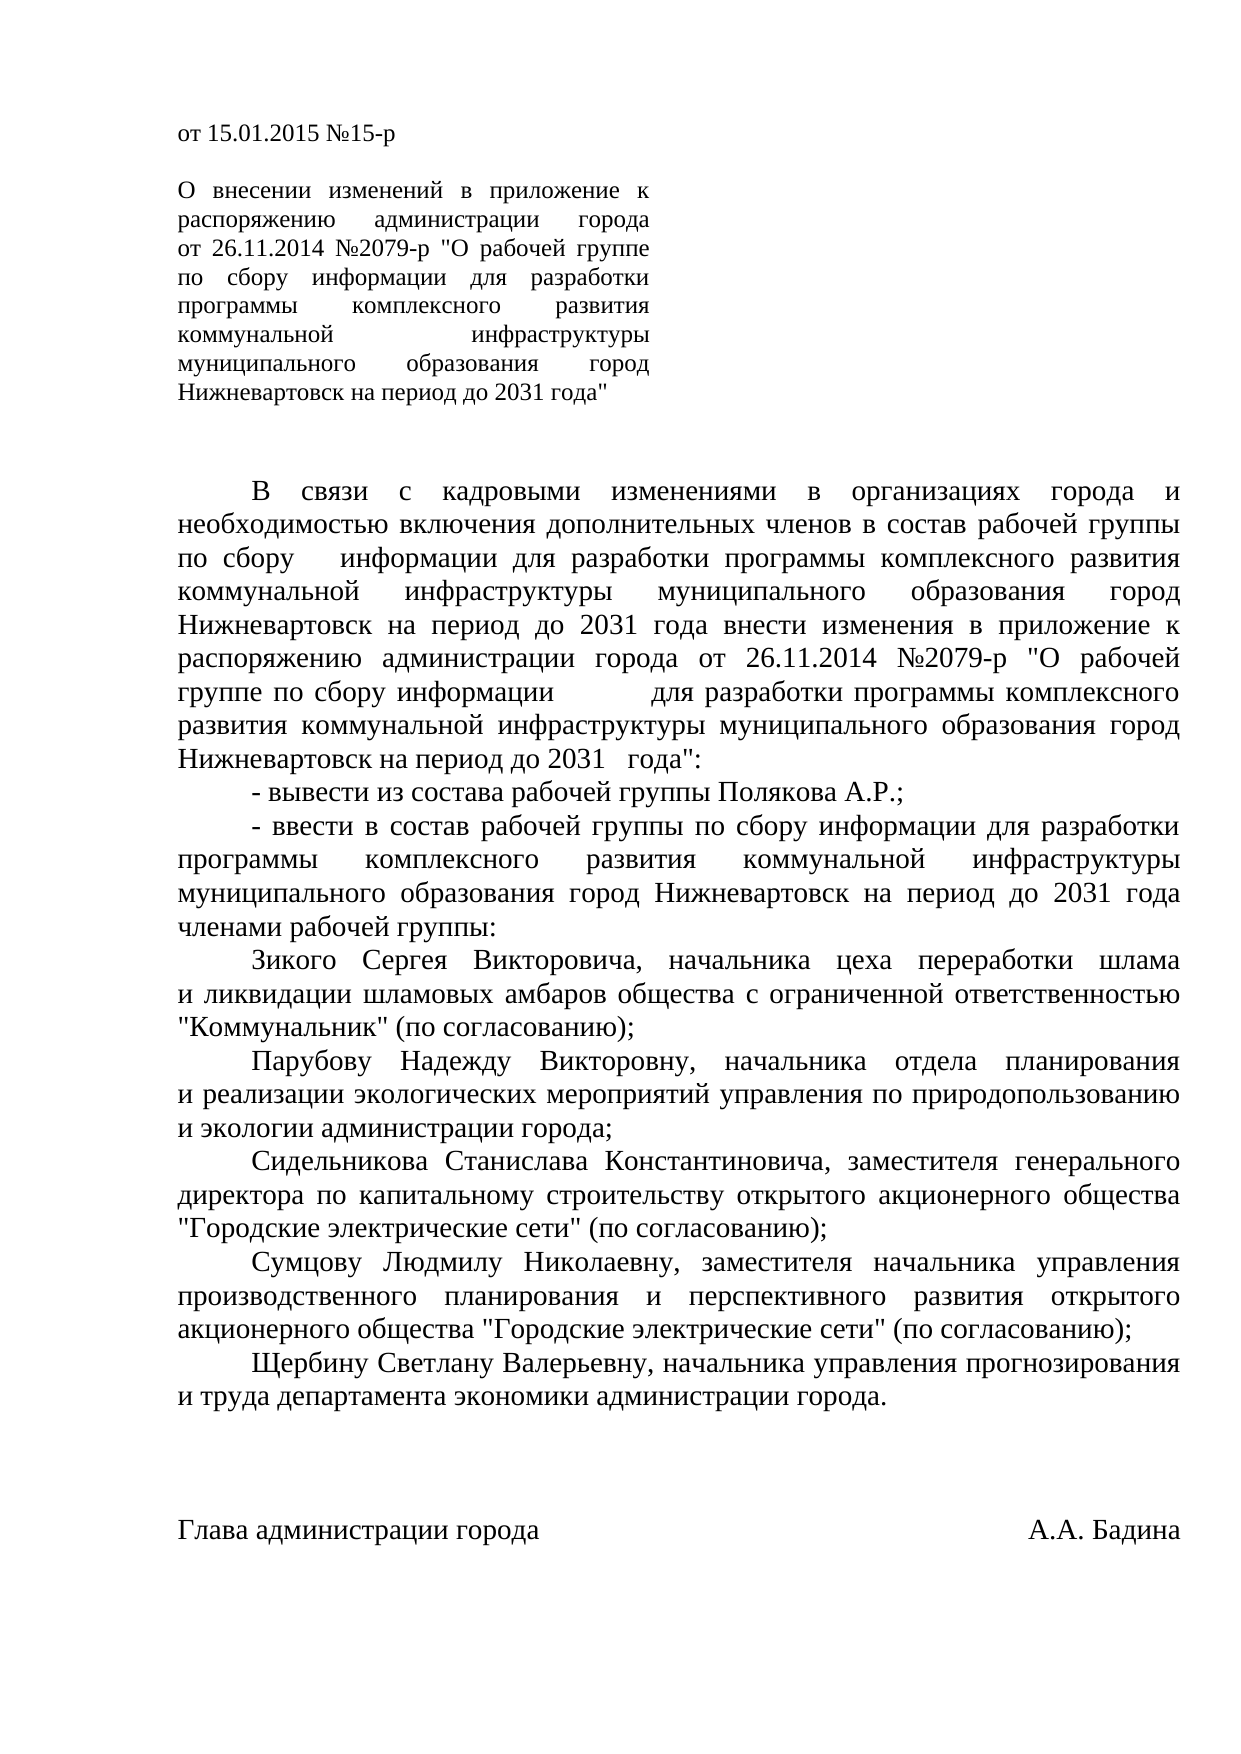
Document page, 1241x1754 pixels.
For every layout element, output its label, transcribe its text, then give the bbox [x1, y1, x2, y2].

text В связи с кадровыми изменениями в организациях города и необходимостью включения дополнительных членов в состав рабочей группы по сбору информации для разработки программы комплексного развития коммунальной инфраструктуры муниципального образования город Нижневартовск на период до 2031 года внести изменения в приложение к распоряжению администрации города от 26.11.2014 №2079-р "О рабочей группе по сбору информации для разработки программы комплексного развития коммунальной инфраструктуры муниципального образования город Нижневартовск на период до 2031 года": [177, 473, 1181, 774]
text Зикого Сергея Викторовича, начальника цеха переработки шлама и ликвидации шламовых амбаров общества с ограниченной ответственностью "Коммунальник" (по согласованию); [177, 942, 1181, 1043]
text Парубову Надежду Викторовну, начальника отдела планирования и реализации экологических мероприятий управления по природопользованию и экологии администрации города; [177, 1043, 1181, 1143]
text - ввести в состав рабочей группы по сбору информации для разработки программы комплексного развития коммунальной инфраструктуры муниципального образования город Нижневартовск на период до 2031 года членами рабочей группы: [177, 808, 1181, 942]
text Глава администрации города А.А. Бадина [177, 1512, 1181, 1546]
text Сумцову Людмилу Николаевну, заместителя начальника управления производственного планирования и перспективного развития открытого акционерного общества "Городские электрические сети" (по согласованию); [177, 1244, 1181, 1345]
text Сидельникова Станислава Константиновича, заместителя генерального директора по капитальному строительству открытого акционерного общества "Городские электрические сети" (по согласованию); [177, 1143, 1181, 1244]
text - вывести из состава рабочей группы Полякова А.Р.; [177, 774, 1181, 808]
text О внесении изменений в приложение к распоряжению администрации города от 26.11.2014 №2079-р "О рабочей группе по сбору информации для разработки программы комплексного развития коммунальной инфраструктуры муниципального образования город Нижневартовск на период до 2031 года" [177, 176, 650, 406]
text Щербину Светлану Валерьевну, начальника управления прогнозирования и труда департамента экономики администрации города. [177, 1345, 1181, 1412]
text от 15.01.2015 №15-р [177, 118, 650, 147]
